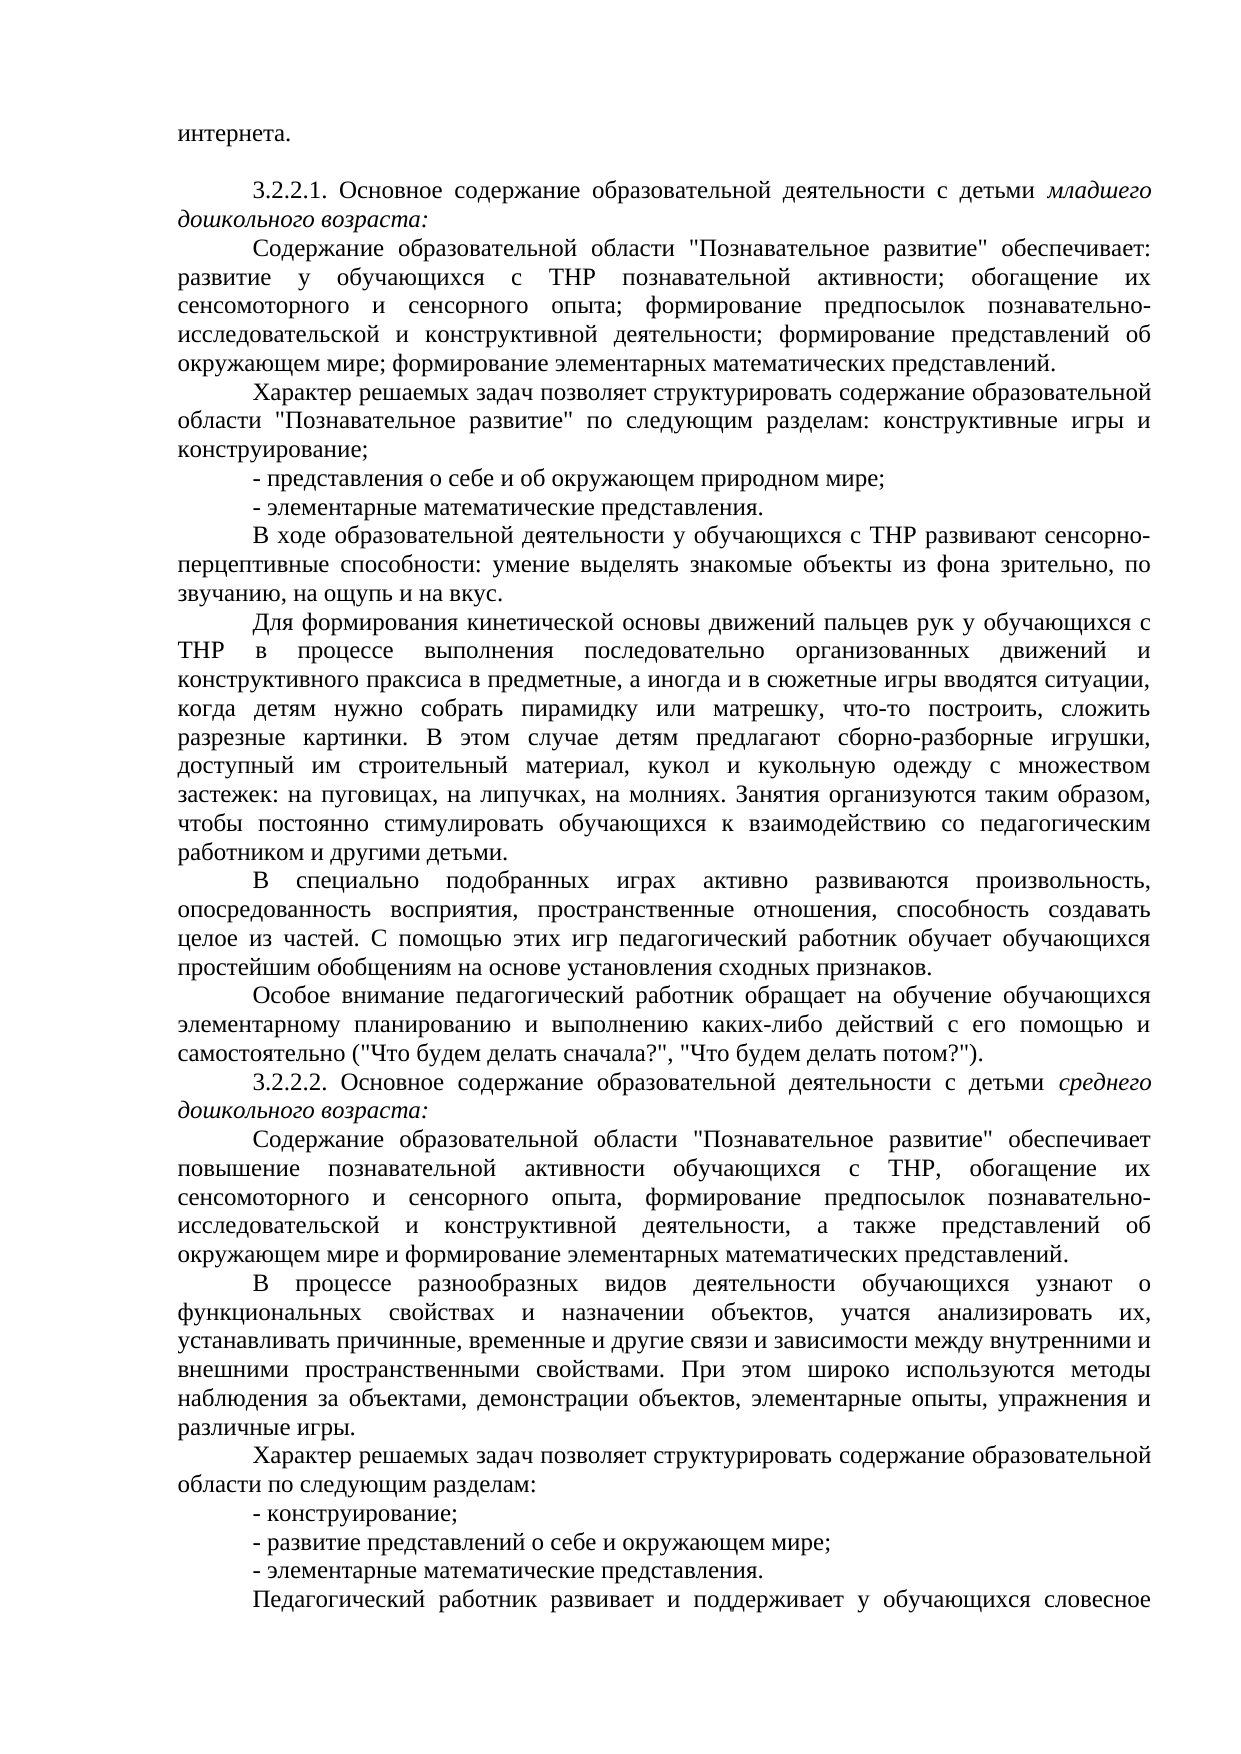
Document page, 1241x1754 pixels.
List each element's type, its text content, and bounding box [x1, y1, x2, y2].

text - элементарные математические представления. [177, 1556, 1152, 1584]
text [177, 118, 1152, 147]
text - элементарные математические представления. [177, 492, 1152, 521]
text 3.2.2.1. Основное содержание образовательной деятельности с детьми младшего дошкольного возраста: [177, 176, 1152, 233]
text Для формирования кинетической основы движений пальцев рук у обучающихся с ТНР в процессе выполнения последовательно организованных движений и конструктивного праксиса в предметные, а иногда и в сюжетные игры вводятся ситуации, когда детям нужно собрать пирамидку или матрешку, что-то построить, сложить разрезные картинки. В этом случае детям предлагают сборно-разборные игрушки, доступный им строительный материал, кукол и кукольную одежду с множеством застежек: на пуговицах, на липучках, на молниях. Занятия организуются таким образом, чтобы постоянно стимулировать обучающихся к взаимодействию со педагогическим работником и другими детьми. [177, 607, 1152, 866]
text В ходе образовательной деятельности у обучающихся с ТНР развивают сенсорно-перцептивные способности: умение выделять знакомые объекты из фона зрительно, по звучанию, на ощупь и на вкус. [177, 521, 1152, 607]
text В специально подобранных играх активно развиваются произвольность, опосредованность восприятия, пространственные отношения, способность создавать целое из частей. С помощью этих игр педагогический работник обучает обучающихся простейшим обобщениям на основе установления сходных признаков. [177, 866, 1152, 981]
text В процессе разнообразных видов деятельности обучающихся узнают о функциональных свойствах и назначении объектов, учатся анализировать их, устанавливать причинные, временные и другие связи и зависимости между внутренними и внешними пространственными свойствами. При этом широко используются методы наблюдения за объектами, демонстрации объектов, элементарные опыты, упражнения и различные игры. [177, 1268, 1152, 1441]
text Особое внимание педагогический работник обращает на обучение обучающихся элементарному планированию и выполнению каких-либо действий с его помощью и самостоятельно ("Что будем делать сначала?", "Что будем делать потом?"). [177, 981, 1152, 1067]
text - развитие представлений о себе и окружающем мире; [177, 1527, 1152, 1556]
text 3.2.2.2. Основное содержание образовательной деятельности с детьми среднего дошкольного возраста: [177, 1067, 1152, 1124]
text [177, 1584, 1152, 1613]
text Содержание образовательной области "Познавательное развитие" обеспечивает повышение познавательной активности обучающихся с ТНР, обогащение их сенсомоторного и сенсорного опыта, формирование предпосылок познавательно-исследовательской и конструктивной деятельности, а также представлений об окружающем мире и формирование элементарных математических представлений. [177, 1124, 1152, 1268]
text Характер решаемых задач позволяет структурировать содержание образовательной области по следующим разделам: [177, 1441, 1152, 1498]
text Характер решаемых задач позволяет структурировать содержание образовательной области "Познавательное развитие" по следующим разделам: конструктивные игры и конструирование; [177, 377, 1152, 463]
text - представления о себе и об окружающем природном мире; [177, 463, 1152, 492]
text - конструирование; [177, 1498, 1152, 1527]
text Содержание образовательной области "Познавательное развитие" обеспечивает: развитие у обучающихся с ТНР познавательной активности; обогащение их сенсомоторного и сенсорного опыта; формирование предпосылок познавательно-исследовательской и конструктивной деятельности; формирование представлений об окружающем мире; формирование элементарных математических представлений. [177, 233, 1152, 377]
